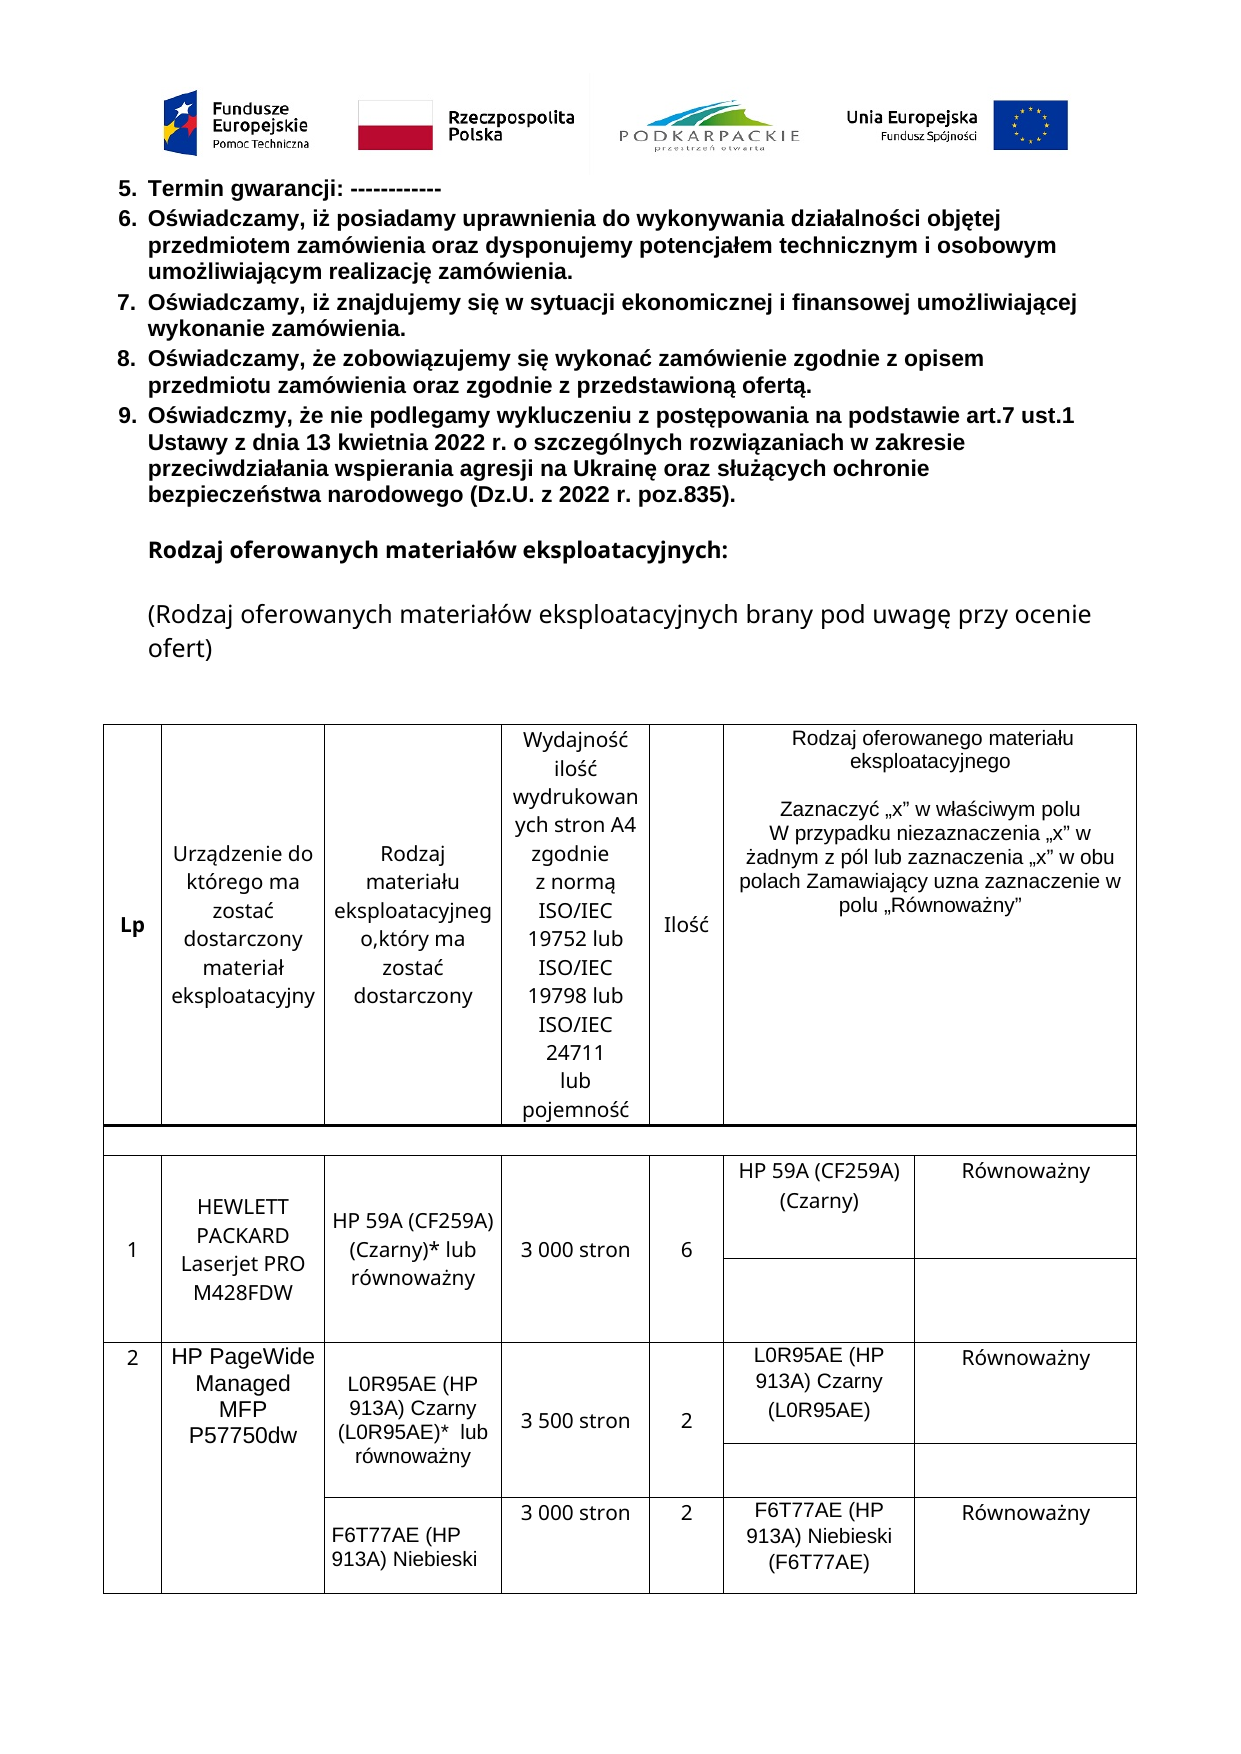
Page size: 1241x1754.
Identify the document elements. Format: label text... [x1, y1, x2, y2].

text (Rodzaj oferowanych materiałów eksploatacyjnych brany pod uwagę przy ocenie ofert) [148, 596, 1093, 664]
table_cell 3 500 stron [502, 1343, 649, 1497]
table_cell 3 000 stron [502, 1498, 649, 1592]
table_cell 1 [104, 1156, 161, 1342]
table_cell 3 000 stron [502, 1156, 649, 1342]
table_cell 2 [650, 1498, 723, 1592]
table_cell [724, 1444, 914, 1497]
table_cell L0R95AE (HP 913A) Czarny (L0R95AE)* lub równoważny [325, 1343, 501, 1497]
table_cell HP 59A (CF259A) (Czarny)* lub równoważny [325, 1156, 501, 1342]
subtitle Oświadczmy, że nie podlegamy wykluczeniu z postępowania na podstawie art.7 ust.1 Ustawy z dnia 13 kwietnia 2022 r. o szczególnych rozwiązaniach w zakresie przeciwdziałania wspierania agresji na Ukrainę oraz służących ochronie bezpieczeństwa narodowego (Dz.U. z 2022 r. poz.835). [118, 402, 1093, 508]
table_header Ilość [650, 725, 723, 1123]
table_cell [724, 1259, 914, 1342]
table_header Rodzaj materiału eksploatacyjnego,który ma zostać dostarczony [325, 725, 501, 1123]
table_cell 6 [650, 1156, 723, 1342]
text Rodzaj oferowanych materiałów eksploatacyjnych: [148, 534, 1093, 565]
table_cell Równoważny [915, 1156, 1136, 1258]
table_cell HP 59A (CF259A) (Czarny) [724, 1156, 914, 1258]
table_cell 2 [104, 1343, 161, 1592]
table_cell [915, 1444, 1136, 1497]
subtitle Termin gwarancji: ------------ [118, 175, 1093, 201]
table_cell Równoważny [915, 1343, 1136, 1443]
subtitle Oświadczamy, że zobowiązujemy się wykonać zamówienie zgodnie z opisem przedmiotu zamówienia oraz zgodnie z przedstawioną ofertą. [117, 345, 1093, 398]
table_cell Równoważny [915, 1498, 1136, 1592]
table_cell [104, 1127, 1136, 1155]
picture [147, 73, 1093, 175]
table_cell [915, 1259, 1136, 1342]
table_cell HEWLETT PACKARD Laserjet PRO M428FDW [162, 1156, 324, 1342]
table_cell 2 [650, 1343, 723, 1497]
table_header Rodzaj oferowanego materiału eksploatacyjnego Zaznaczyć „x” w właściwym polu W przypadku niezaznaczenia „x” w żadnym z pól lub zaznaczenia „x” w obu polach Zamawiający uzna zaznaczenie w polu „Równoważny” [724, 725, 1136, 1123]
table_cell F6T77AE (HP 913A) Niebieski (F6T77AE) * lub równoważny [325, 1498, 501, 1592]
table_header Urządzenie do którego ma zostać dostarczony materiał eksploatacyjny [162, 725, 324, 1123]
subtitle Oświadczamy, iż posiadamy uprawnienia do wykonywania działalności objętej przedmiotem zamówienia oraz dysponujemy potencjałem technicznym i osobowym umożliwiającym realizację zamówienia. [118, 205, 1093, 284]
table_cell L0R95AE (HP 913A) Czarny (L0R95AE) [724, 1343, 914, 1443]
table_header Lp [104, 725, 161, 1123]
table_cell F6T77AE (HP 913A) Niebieski (F6T77AE) [724, 1498, 914, 1592]
subtitle Oświadczamy, iż znajdujemy się w sytuacji ekonomicznej i finansowej umożliwiającej wykonanie zamówienia. [117, 288, 1093, 341]
table_cell HP PageWide Managed MFP P57750dw [162, 1343, 324, 1592]
table_header Wydajność ilość wydrukowanych stron A4 zgodnie z normą ISO/IEC 19752 lub ISO/IEC 19798 lub ISO/IEC 24711 lub pojemność [502, 725, 649, 1123]
